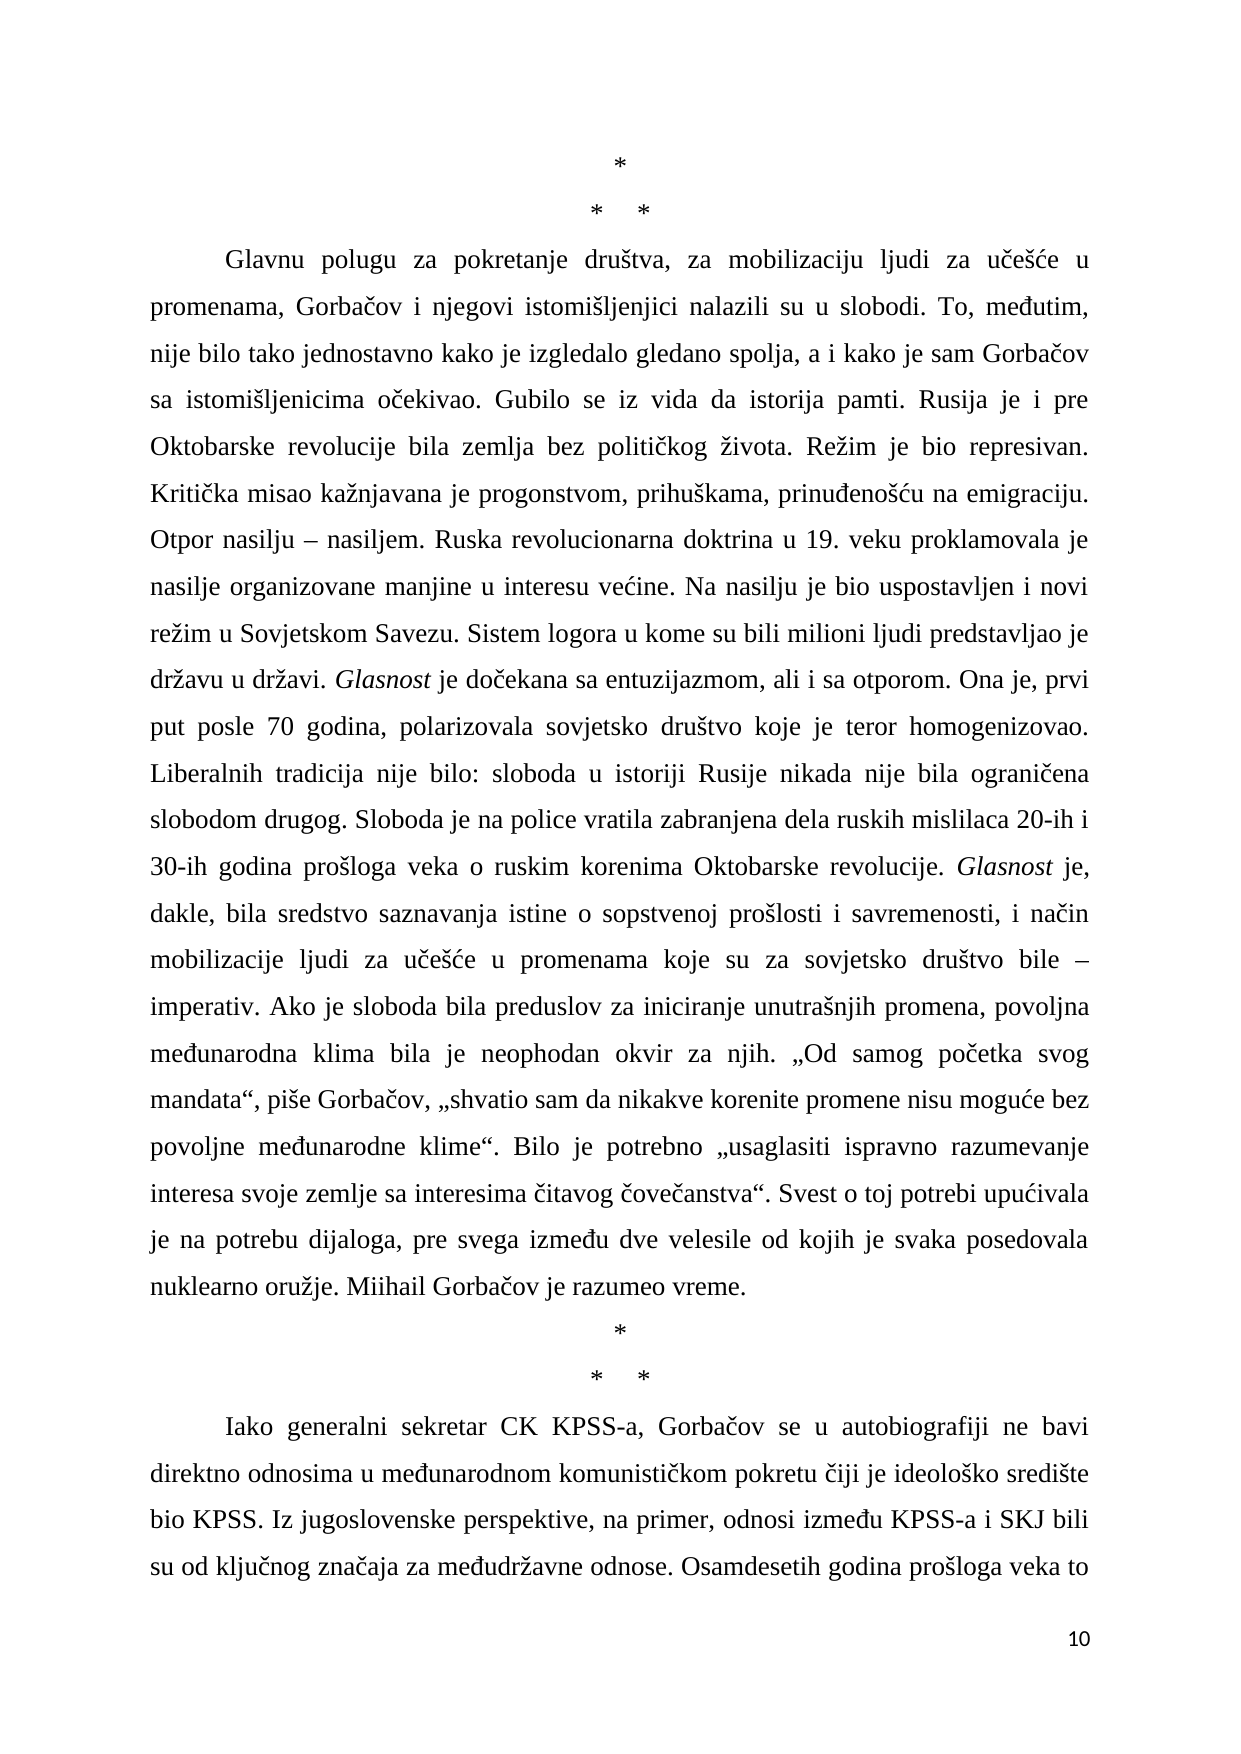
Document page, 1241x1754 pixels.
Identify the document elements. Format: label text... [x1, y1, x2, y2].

text * [150, 1317, 1090, 1348]
text * [150, 150, 1090, 181]
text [150, 1410, 1090, 1581]
text Glavnu polugu za pokretanje društva, za mobilizaciju ljudi za učešće u promenama, Gorbačov i njegovi istomišljenjici nalazili su u slobodi. To, međutim, nije bilo tako jednostavno kako je izgledalo gledano spolja, a i kako je sam Gorbačov sa istomišljenicima očekivao. Gubilo se iz vida da istorija pamti. Rusija je i pre Oktobarske revolucije bila zemlja bez političkog života. Režim je bio represivan. Kritička misao kažnjavana je progonstvom, prihuškama, prinuđenošću na emigraciju. Otpor nasilju – nasiljem. Ruska revolucionarna doktrina u 19. veku proklamovala je nasilje organizovane manjine u interesu većine. Na nasilju je bio uspostavljen i novi režim u Sovjetskom Savezu. Sistem logora u kome su bili milioni ljudi predstavljao je državu u državi. Glasnost je dočekana sa entuzijazmom, ali i sa otporom. Ona je, prvi put posle 70 godina, polarizovala sovjetsko društvo koje je teror homogenizovao. Liberalnih tradicija nije bilo: sloboda u istoriji Rusije nikada nije bila ograničena slobodom drugog. Sloboda je na police vratila zabranjena dela ruskih mislilaca 20-ih i 30-ih godina prošloga veka o ruskim korenima Oktobarske revolucije. Glasnost je, dakle, bila sredstvo saznavanja istine o sopstvenoj prošlosti i savremenosti, i način mobilizacije ljudi za učešće u promenama koje su za sovjetsko društvo bile – imperativ. Ako je sloboda bila preduslov za iniciranje unutrašnjih promena, povoljna međunarodna klima bila je neophodan okvir za njih. „Od samog početka svog mandata“, piše Gorbačov, „shvatio sam da nikakve korenite promene nisu moguće bez povoljne međunarodne klime“. Bilo je potrebno „usaglasiti ispravno razumevanje interesa svoje zemlje sa interesima čitavog čovečanstva“. Svest o toj potrebi upućivala je na potrebu dijaloga, pre svega između dve velesile od kojih je svaka posedovala nuklearno oružje. Miihail Gorbačov je razumeo vreme. [150, 243, 1090, 1301]
text * * [150, 197, 1090, 228]
text * * [150, 1363, 1090, 1394]
